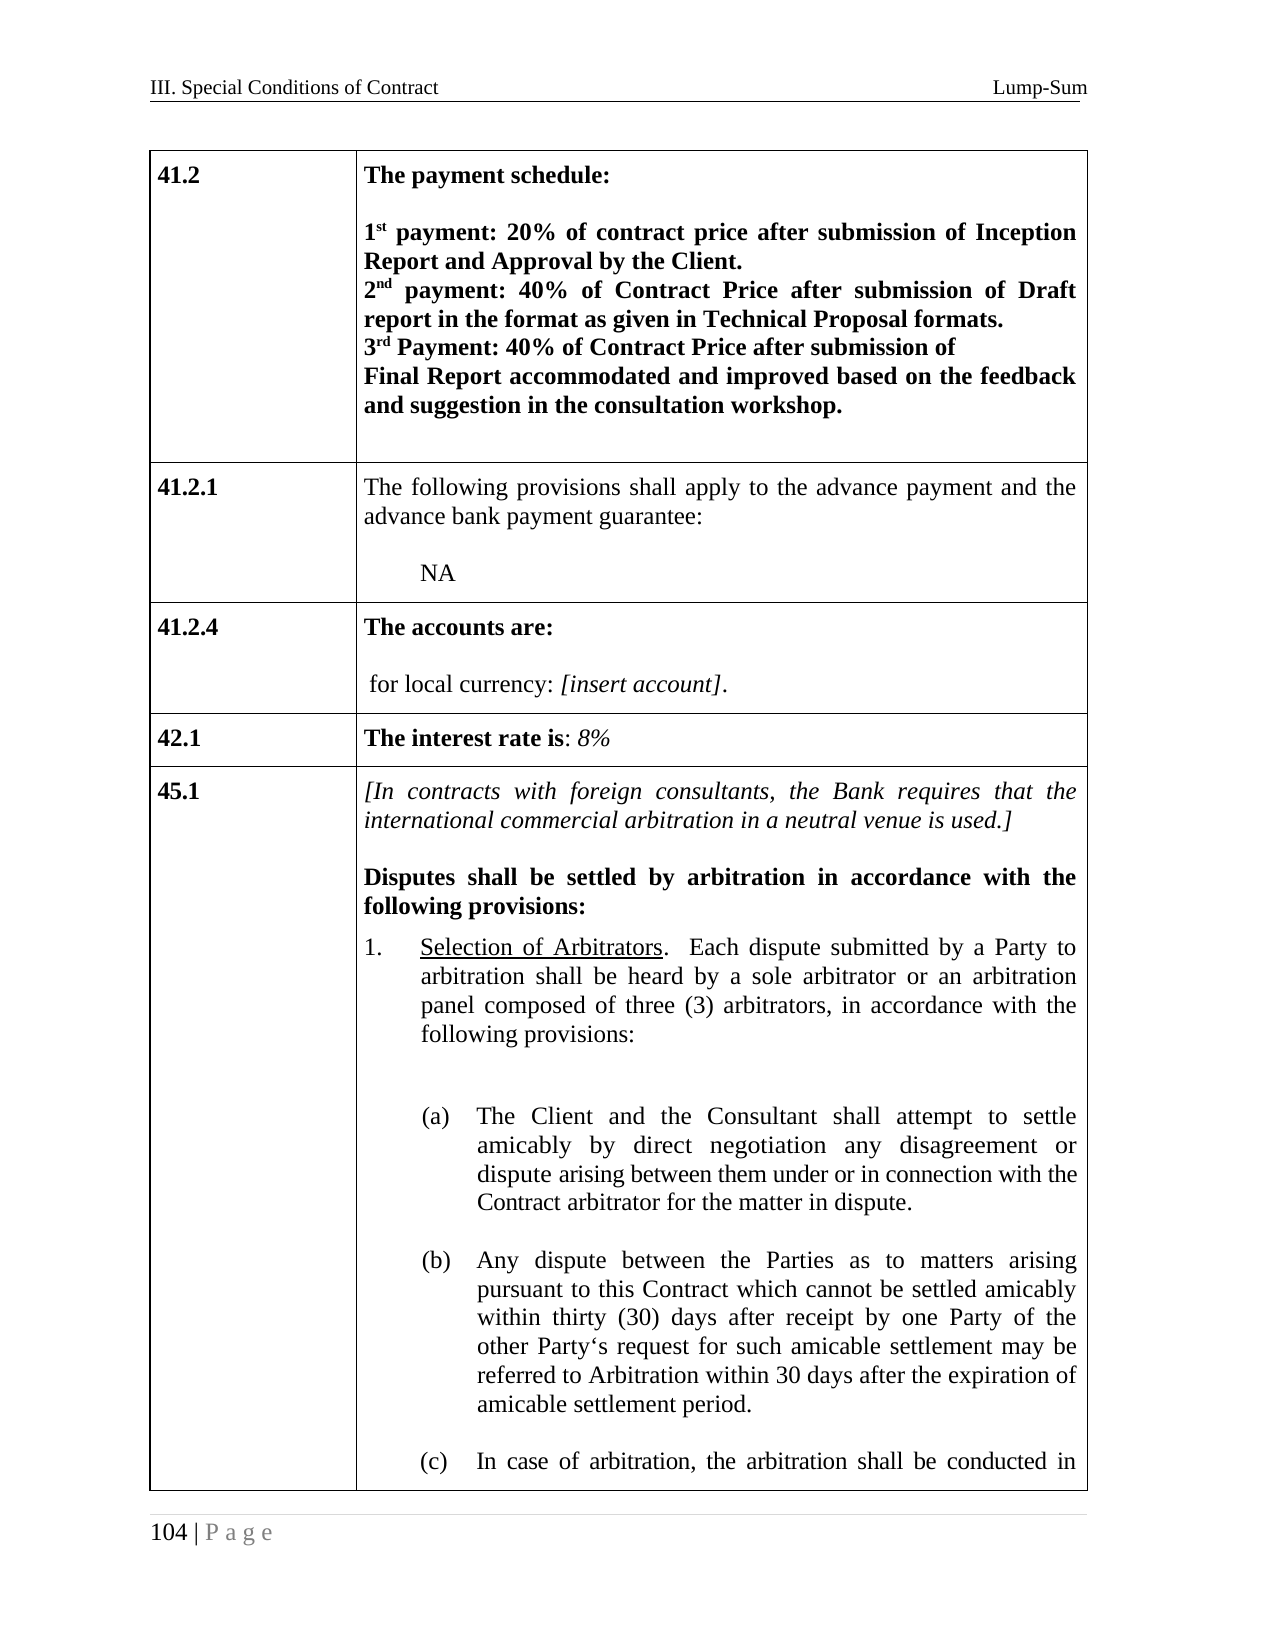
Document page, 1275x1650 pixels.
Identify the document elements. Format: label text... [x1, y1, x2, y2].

table_cell 41.2.1 [151, 463, 356, 602]
table_cell The payment schedule: 1st payment: 20% of contract price after submission of Inception Report and Approval by the Client. 2nd payment: 40% of Contract Price after submission of Draft report in the format as given in Technical Proposal formats. 3rd Payment: 40% of Contract Price after submission of Final Report accommodated and improved based on the feedback and suggestion in the consultation workshop. [357, 151, 1087, 462]
table_cell The following provisions shall apply to the advance payment and the advance bank payment guarantee: NA [357, 463, 1087, 602]
table_cell 41.2.4 [151, 603, 356, 713]
table_cell 41.2 [151, 151, 356, 462]
table_cell The accounts are: for local currency: [insert account]. [357, 603, 1087, 713]
table_cell The interest rate is: 8% [357, 714, 1087, 766]
table_cell 42.1 [151, 714, 356, 766]
table_cell 45.1 [151, 767, 356, 1490]
